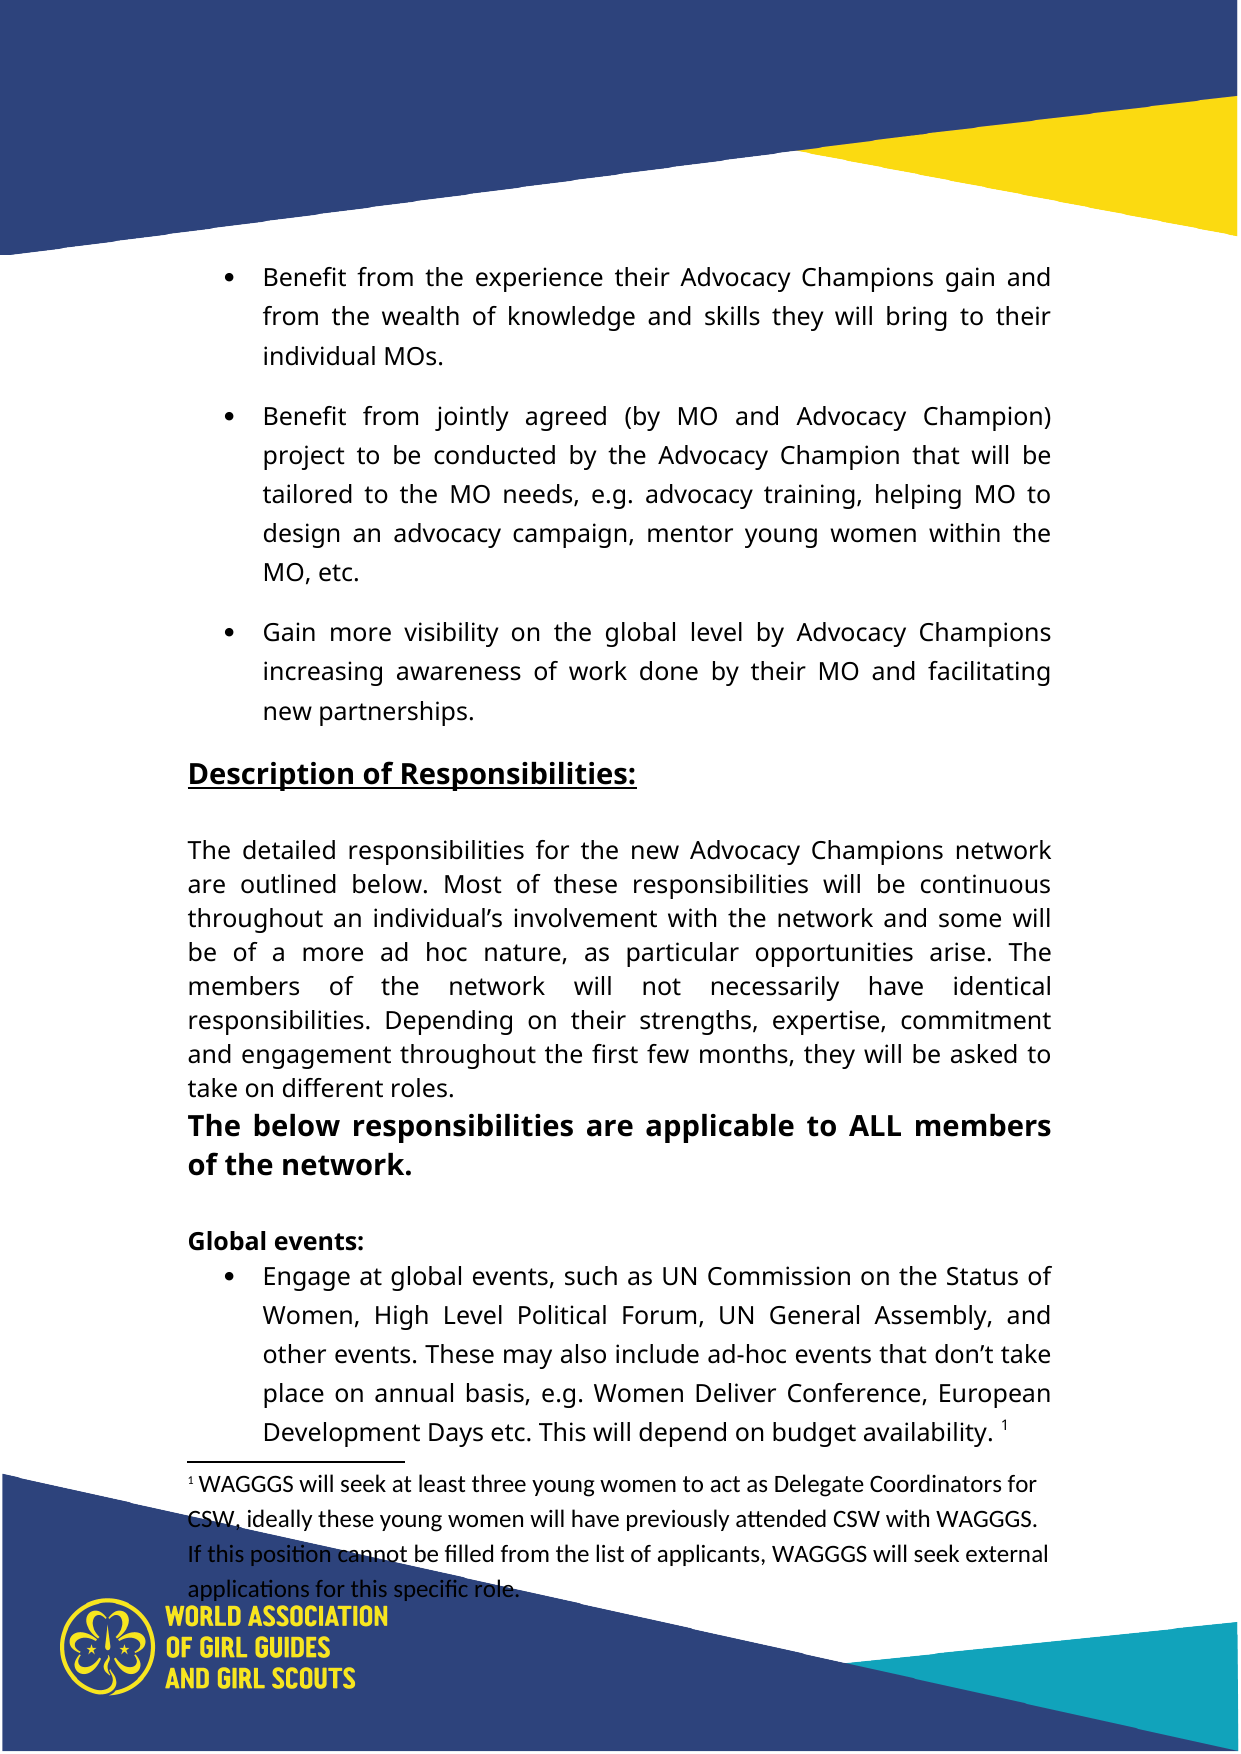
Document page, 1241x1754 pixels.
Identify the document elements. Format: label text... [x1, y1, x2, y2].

list Benefit from the experience their Advocacy Champions gain and from the wealth of knowledge and skills they will bring to their individual MOs. [225, 150, 1053, 372]
list Benefit from jointly agreed (by MO and Advocacy Champion) project to be conducted by the Advocacy Champion that will be tailored to the MO needs, e.g. advocacy training, helping MO to design an advocacy campaign, mentor young women within the MO, etc. [225, 398, 1053, 589]
picture [0, 0, 1241, 255]
text Description of Responsibilities: [187, 753, 1053, 793]
picture [0, 1452, 1241, 1754]
list Gain more visibility on the global level by Advocacy Champions increasing awareness of work done by their MO and facilitating new partnerships. [225, 615, 1053, 727]
list Engage at global events, such as UN Commission on the Status of Women, High Level Political Forum, UN General Assembly, and other events. These may also include ad-hoc events that don’t take place on annual basis, e.g. Women Deliver Conference, European Development Days etc. This will depend on budget availability. [225, 1258, 1053, 1449]
text The detailed responsibilities for the new Advocacy Champions network are outlined below. Most of these responsibilities will be continuous throughout an individual’s involvement with the network and some will be of a more ad hoc nature, as particular opportunities arise. The members of the network will not necessarily have identical responsibilities. Depending on their strengths, expertise, commitment and engagement throughout the first few months, they will be asked to take on different roles. [187, 832, 1053, 1105]
text Global events: [187, 1224, 1053, 1258]
text The below responsibilities are applicable to ALL members of the network. [187, 1105, 1053, 1184]
